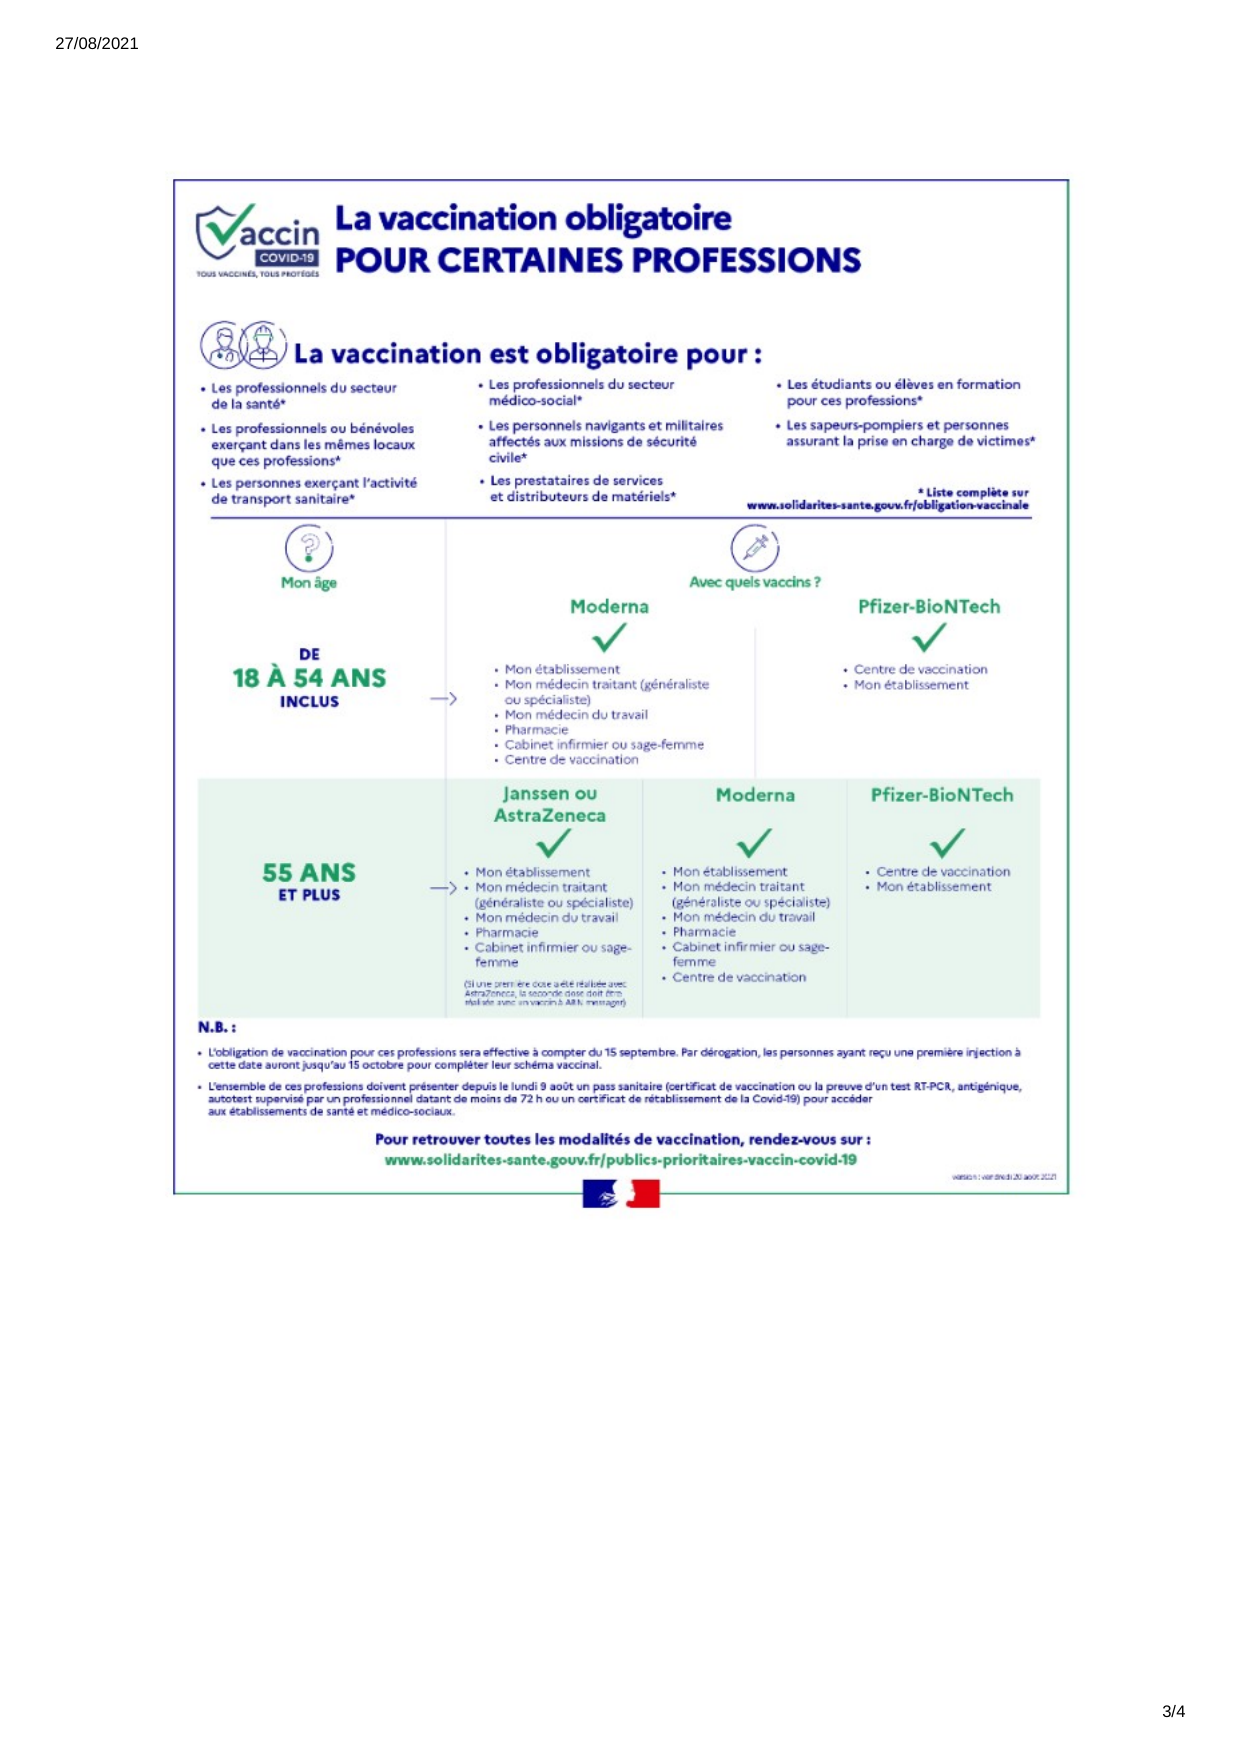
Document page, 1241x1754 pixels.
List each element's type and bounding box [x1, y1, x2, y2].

picture [144, 150, 1099, 1224]
